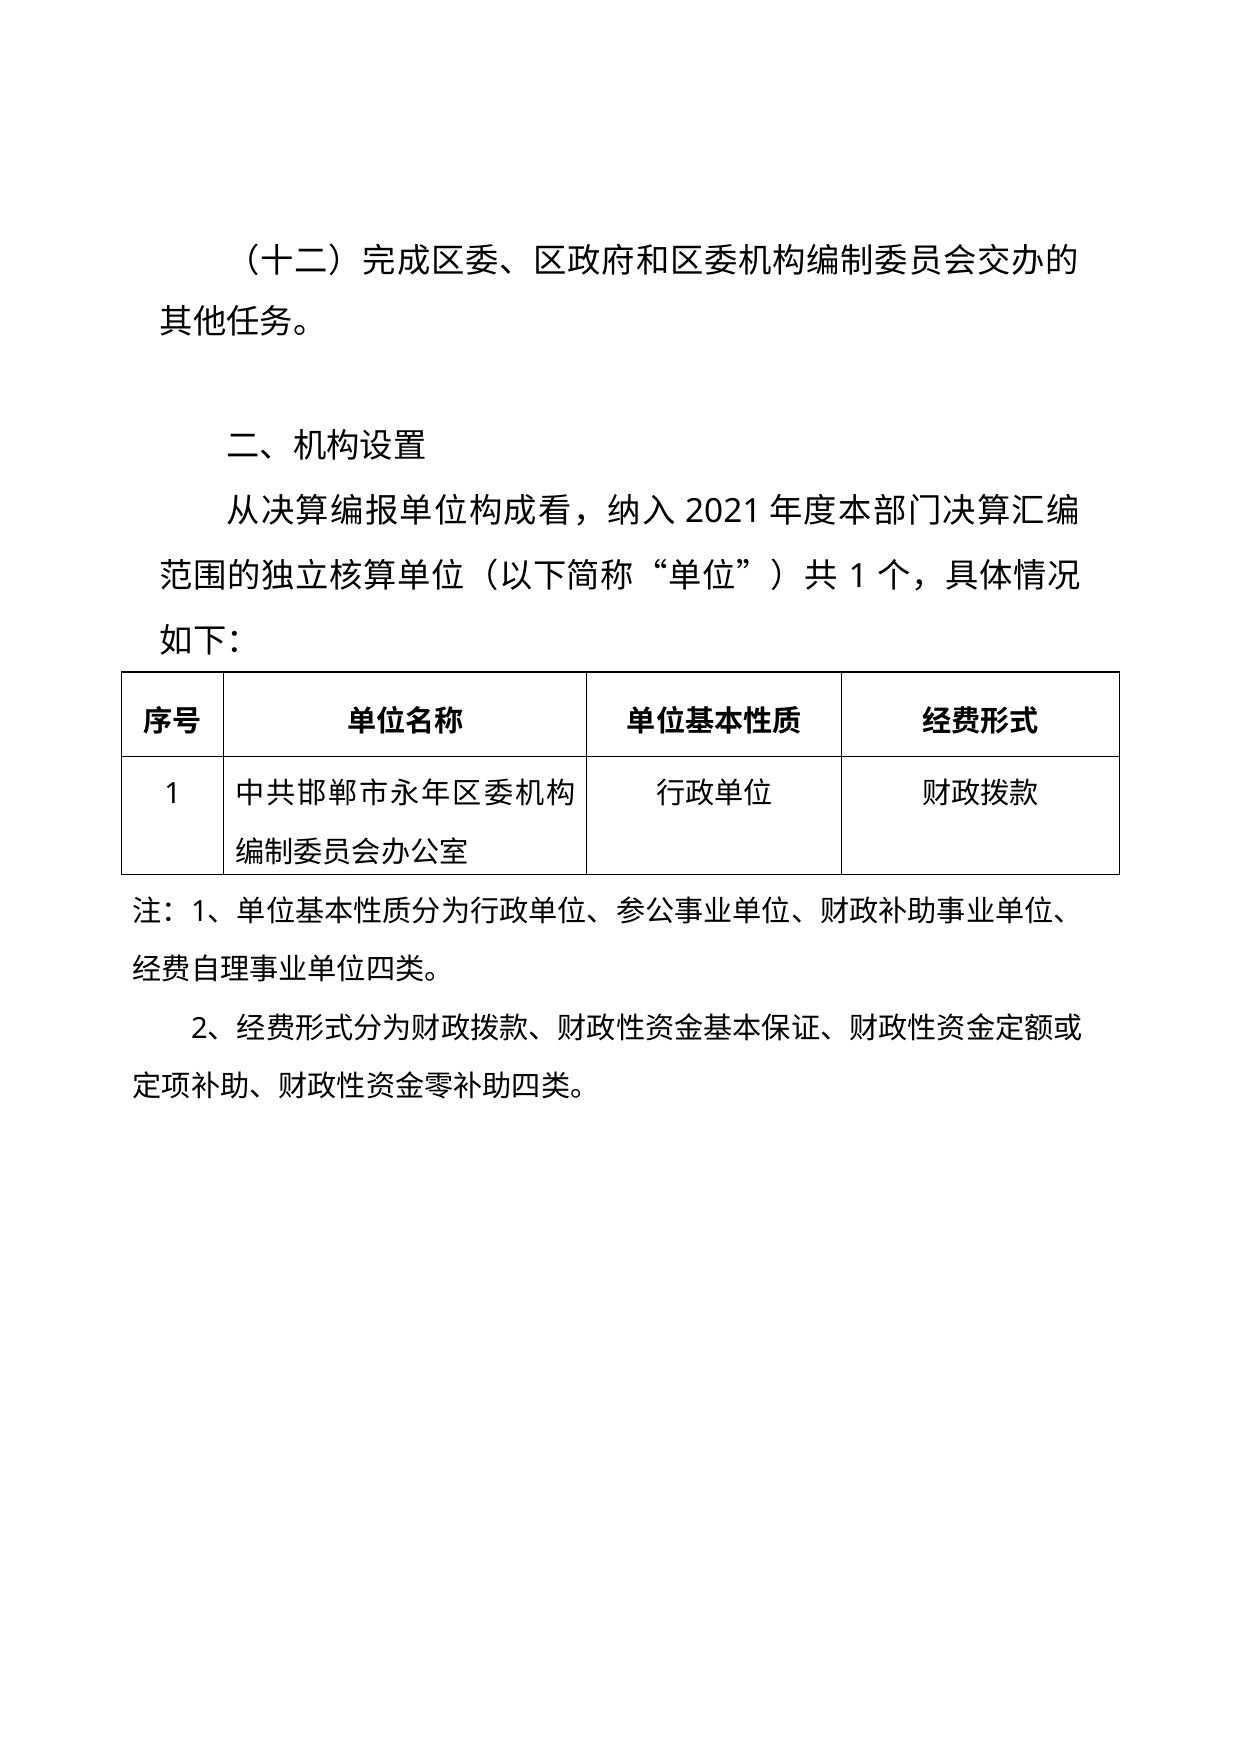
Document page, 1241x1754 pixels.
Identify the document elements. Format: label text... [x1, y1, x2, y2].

table_cell 中共邯郸市永年区委机构编制委员会办公室 [224, 757, 586, 874]
text 从决算编报单位构成看，纳入2021年度本部门决算汇编范围的独立核算单位（以下简称“单位”）共 1 个，具体情况如下： [159, 475, 1081, 670]
table_cell 行政单位 [587, 757, 841, 874]
text 二、机构设置 [159, 410, 1081, 475]
table_header 经费形式 [842, 673, 1119, 756]
table_cell 注：1、单位基本性质分为行政单位、参公事业单位、财政补助事业单位、经费自理事业单位四类。 2、经费形式分为财政拨款、财政性资金基本保证、财政性资金定额或定项补助、财政性资金零补助四类。 [121, 875, 1119, 1108]
table_cell 财政拨款 [842, 757, 1119, 874]
table_header 序号 [122, 673, 223, 756]
table_header 单位名称 [224, 673, 586, 756]
text （十二）完成区委、区政府和区委机构编制委员会交办的其他任务。 [159, 224, 1081, 345]
table_cell 1 [122, 757, 223, 874]
table_header 单位基本性质 [587, 673, 841, 756]
